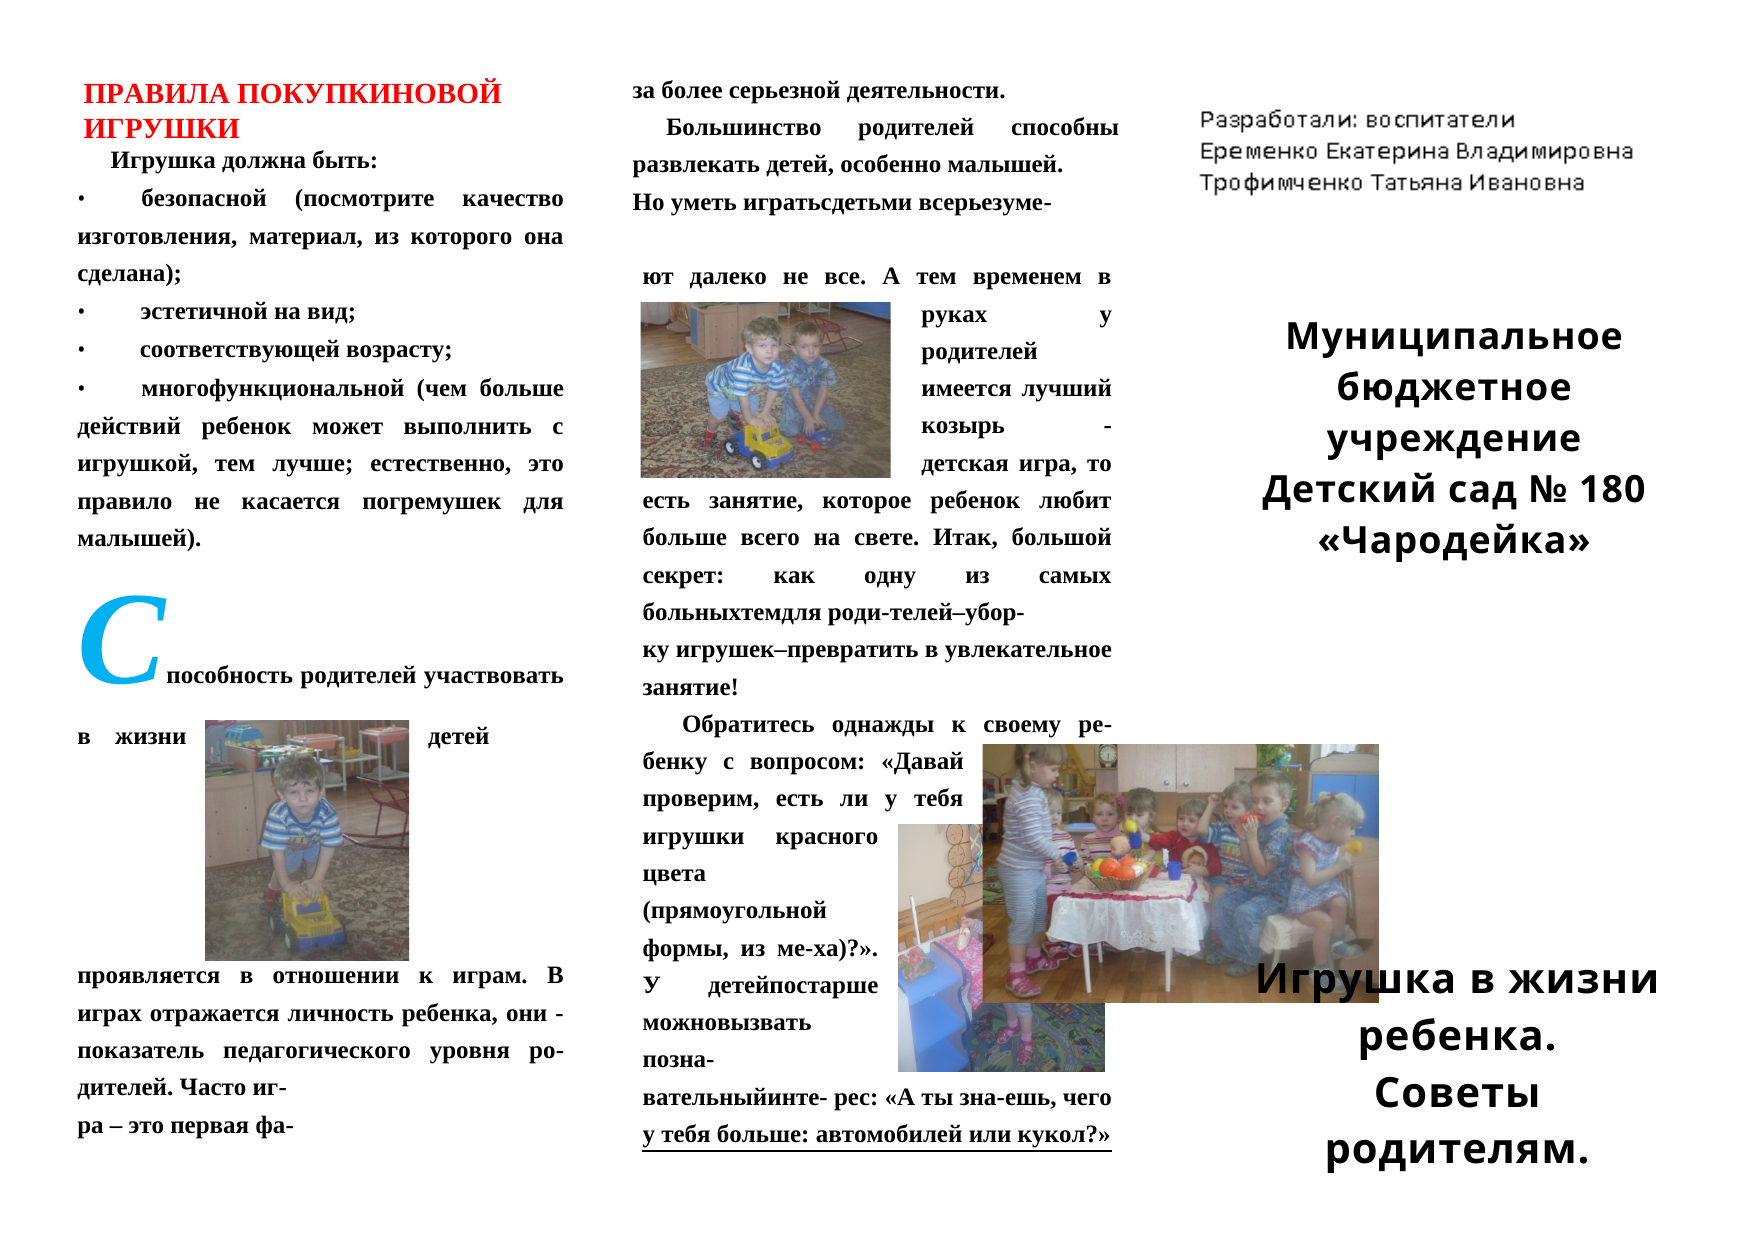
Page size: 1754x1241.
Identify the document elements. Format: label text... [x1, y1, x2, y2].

picture [898, 744, 1379, 1072]
text пособность родителей участвовать в жизни детей проявляется в отношении к играм. В играх отражается личность ребенка, они - показатель педагогического уровня родителей. Часто иг- [77, 560, 564, 1101]
text Большинство родителей способны развлекать детей, особенно малышей. [632, 112, 1119, 178]
picture [1319, 975, 1328, 988]
text за более серьезной деятельности. [632, 75, 1119, 104]
picture [640, 302, 891, 478]
text Но уметь игратьсдетьми всерьезуме- [632, 187, 1119, 216]
list многофункциональной (чем больше действий ребенок может выполнить с игрушкой, тем лучше; естественно, это правило не касается погремушек для малышей). [77, 373, 564, 552]
text Игрушка должна быть: [77, 145, 568, 174]
list безопасной (посмотрите качество изготовления, материал, из которого она сделана); [77, 183, 564, 287]
text ку игрушек–превратить в увлекательное занятие! [642, 634, 1112, 700]
list соответствующей возрасту; [77, 334, 568, 364]
text Обратитесь однажды к своему ребенку с вопросом: «Давай проверим, есть ли у тебя игрушки красного цвета (прямоугольной формы, из ме-ха)?». У детейпостарше можновызвать позна-вательныйинте- рес: «А ты зна-ешь, чего у тебя больше: автомобилей или кукол?» [642, 709, 1112, 1150]
picture [1185, 75, 1653, 249]
text ностью ребенка.ПРАВИЛА ПОКУПКИНОВОЙ ИГРУШКИ [83, 75, 564, 145]
text ра – это первая фа- [77, 1110, 564, 1138]
list эстетичной на вид; [77, 296, 568, 325]
picture [205, 720, 410, 961]
